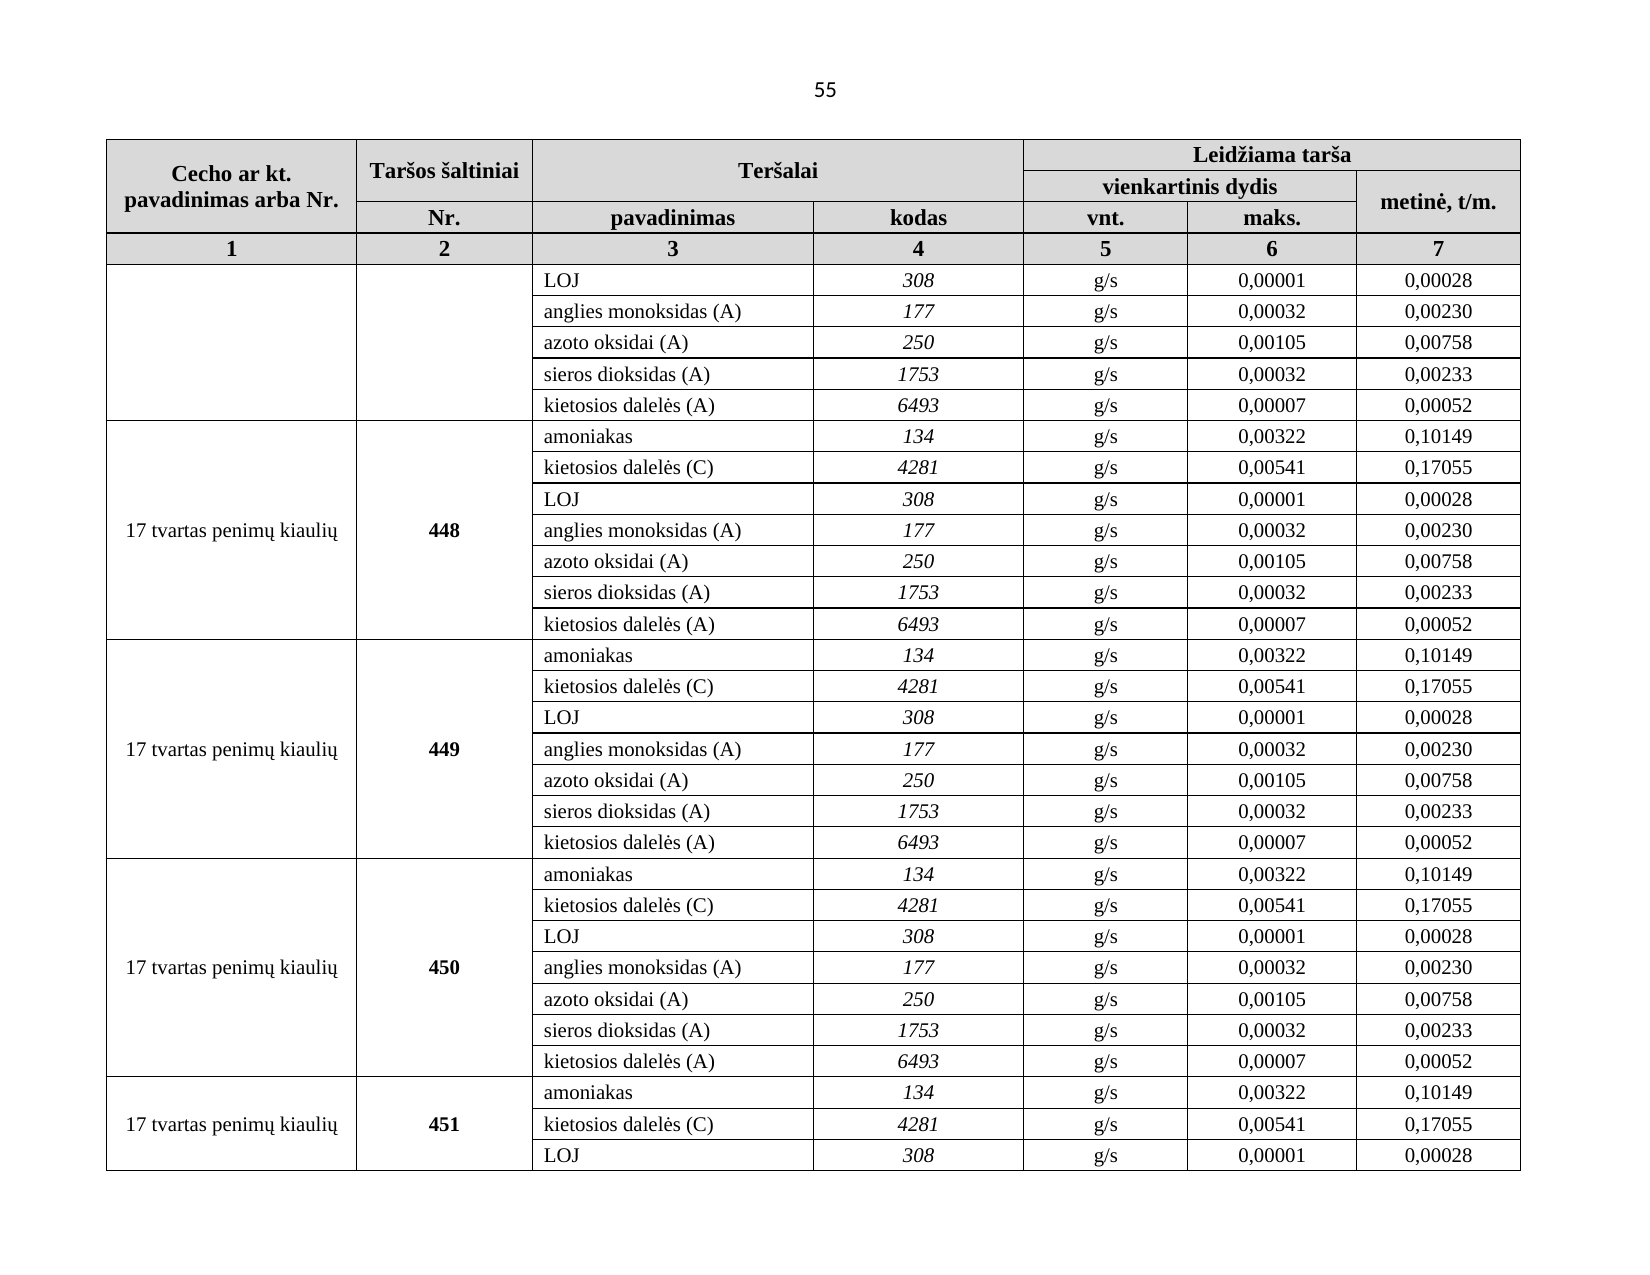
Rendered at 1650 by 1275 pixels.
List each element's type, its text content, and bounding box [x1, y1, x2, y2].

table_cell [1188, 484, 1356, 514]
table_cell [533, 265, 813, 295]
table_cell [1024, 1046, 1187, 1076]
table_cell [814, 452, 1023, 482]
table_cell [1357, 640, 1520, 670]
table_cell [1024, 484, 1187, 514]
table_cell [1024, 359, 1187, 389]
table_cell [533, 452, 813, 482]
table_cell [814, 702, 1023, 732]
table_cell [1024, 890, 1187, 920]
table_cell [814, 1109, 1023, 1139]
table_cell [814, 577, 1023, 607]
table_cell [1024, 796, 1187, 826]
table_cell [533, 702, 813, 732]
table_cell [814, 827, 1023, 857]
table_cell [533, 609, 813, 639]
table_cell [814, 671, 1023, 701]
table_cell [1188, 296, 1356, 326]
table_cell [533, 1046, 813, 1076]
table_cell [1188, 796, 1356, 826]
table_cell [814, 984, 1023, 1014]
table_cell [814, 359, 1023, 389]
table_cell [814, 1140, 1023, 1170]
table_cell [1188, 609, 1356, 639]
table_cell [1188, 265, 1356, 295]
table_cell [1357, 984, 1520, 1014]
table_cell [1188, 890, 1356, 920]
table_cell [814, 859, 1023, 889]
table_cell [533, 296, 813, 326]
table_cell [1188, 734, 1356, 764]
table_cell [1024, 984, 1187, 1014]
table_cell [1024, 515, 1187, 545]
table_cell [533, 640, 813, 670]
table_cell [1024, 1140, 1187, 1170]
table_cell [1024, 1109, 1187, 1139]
table_cell 3 [533, 234, 813, 264]
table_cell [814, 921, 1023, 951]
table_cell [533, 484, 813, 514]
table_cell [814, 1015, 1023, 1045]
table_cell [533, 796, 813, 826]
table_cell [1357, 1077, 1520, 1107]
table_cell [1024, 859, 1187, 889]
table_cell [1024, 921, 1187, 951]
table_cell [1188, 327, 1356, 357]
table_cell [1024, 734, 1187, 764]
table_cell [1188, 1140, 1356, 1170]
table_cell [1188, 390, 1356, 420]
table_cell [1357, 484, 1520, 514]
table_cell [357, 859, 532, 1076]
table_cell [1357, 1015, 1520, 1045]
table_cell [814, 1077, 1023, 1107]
table_cell 5 [1024, 234, 1187, 264]
table_cell 2 [357, 234, 532, 264]
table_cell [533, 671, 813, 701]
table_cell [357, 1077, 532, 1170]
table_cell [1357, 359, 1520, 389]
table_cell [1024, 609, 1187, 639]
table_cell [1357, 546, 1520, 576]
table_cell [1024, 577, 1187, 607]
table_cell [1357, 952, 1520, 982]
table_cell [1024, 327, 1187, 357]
table_header Cecho ar kt. pavadinimas arba Nr. [107, 140, 356, 232]
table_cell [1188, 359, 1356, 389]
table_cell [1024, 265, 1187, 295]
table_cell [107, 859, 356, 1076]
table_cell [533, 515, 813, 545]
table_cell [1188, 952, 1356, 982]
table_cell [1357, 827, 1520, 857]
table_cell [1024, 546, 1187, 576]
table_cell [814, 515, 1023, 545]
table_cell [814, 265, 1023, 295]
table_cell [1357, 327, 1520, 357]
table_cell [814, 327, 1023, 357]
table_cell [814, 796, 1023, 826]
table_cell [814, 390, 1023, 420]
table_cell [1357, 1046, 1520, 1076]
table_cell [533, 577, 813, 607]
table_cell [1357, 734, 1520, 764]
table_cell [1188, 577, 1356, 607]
table_cell Nr. [357, 202, 532, 232]
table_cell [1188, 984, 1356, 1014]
table_cell maks. [1188, 202, 1356, 232]
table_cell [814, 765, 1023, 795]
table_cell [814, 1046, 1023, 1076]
table_cell 6 [1188, 234, 1356, 264]
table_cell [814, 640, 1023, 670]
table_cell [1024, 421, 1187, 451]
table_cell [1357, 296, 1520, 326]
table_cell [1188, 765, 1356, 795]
table_header Leidžiama tarša [1024, 140, 1520, 170]
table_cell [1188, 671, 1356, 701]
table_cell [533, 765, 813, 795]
table_header Taršos šaltiniai [357, 140, 532, 201]
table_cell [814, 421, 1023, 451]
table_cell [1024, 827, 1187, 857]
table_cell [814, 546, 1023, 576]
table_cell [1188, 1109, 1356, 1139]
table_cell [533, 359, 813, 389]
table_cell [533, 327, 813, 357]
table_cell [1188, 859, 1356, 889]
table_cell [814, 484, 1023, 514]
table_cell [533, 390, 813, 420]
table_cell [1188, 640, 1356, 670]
table_cell 7 [1357, 234, 1520, 264]
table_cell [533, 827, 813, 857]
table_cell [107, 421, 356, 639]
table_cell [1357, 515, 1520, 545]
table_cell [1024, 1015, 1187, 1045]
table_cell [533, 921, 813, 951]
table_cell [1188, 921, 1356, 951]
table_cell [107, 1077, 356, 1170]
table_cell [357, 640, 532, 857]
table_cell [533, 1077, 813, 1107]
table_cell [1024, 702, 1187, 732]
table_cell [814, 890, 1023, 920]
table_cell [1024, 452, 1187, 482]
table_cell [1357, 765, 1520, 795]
table_cell vienkartinis dydis [1024, 171, 1356, 201]
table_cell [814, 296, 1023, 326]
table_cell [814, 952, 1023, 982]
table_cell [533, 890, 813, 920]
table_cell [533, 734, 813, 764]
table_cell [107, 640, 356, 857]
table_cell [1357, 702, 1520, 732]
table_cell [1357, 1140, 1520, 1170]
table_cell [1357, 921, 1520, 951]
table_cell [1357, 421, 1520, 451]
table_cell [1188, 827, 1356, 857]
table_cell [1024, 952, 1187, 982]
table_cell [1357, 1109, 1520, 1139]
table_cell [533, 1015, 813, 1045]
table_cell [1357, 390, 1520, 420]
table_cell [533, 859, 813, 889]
table_header Teršalai [533, 140, 1023, 201]
table_cell vnt. [1024, 202, 1187, 232]
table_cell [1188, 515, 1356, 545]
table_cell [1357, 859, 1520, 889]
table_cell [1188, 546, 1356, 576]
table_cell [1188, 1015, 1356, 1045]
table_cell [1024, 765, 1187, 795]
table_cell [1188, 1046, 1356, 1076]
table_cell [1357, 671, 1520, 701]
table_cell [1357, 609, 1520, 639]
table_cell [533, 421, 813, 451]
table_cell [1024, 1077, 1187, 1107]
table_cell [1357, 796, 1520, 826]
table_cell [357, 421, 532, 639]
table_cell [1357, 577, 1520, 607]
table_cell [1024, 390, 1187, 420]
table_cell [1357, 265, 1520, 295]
table_cell 4 [814, 234, 1023, 264]
table_cell kodas [814, 202, 1023, 232]
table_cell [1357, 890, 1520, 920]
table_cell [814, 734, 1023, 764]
table_cell pavadinimas [533, 202, 813, 232]
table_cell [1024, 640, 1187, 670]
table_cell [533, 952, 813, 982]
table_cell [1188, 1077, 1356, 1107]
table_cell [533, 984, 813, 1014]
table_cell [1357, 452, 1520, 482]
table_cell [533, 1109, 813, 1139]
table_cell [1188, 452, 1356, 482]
table_cell 1 [107, 234, 356, 264]
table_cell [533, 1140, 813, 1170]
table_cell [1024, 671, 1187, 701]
table_cell metinė, t/m. [1357, 171, 1520, 232]
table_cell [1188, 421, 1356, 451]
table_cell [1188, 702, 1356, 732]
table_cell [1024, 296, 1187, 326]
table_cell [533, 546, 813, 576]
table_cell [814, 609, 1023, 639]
